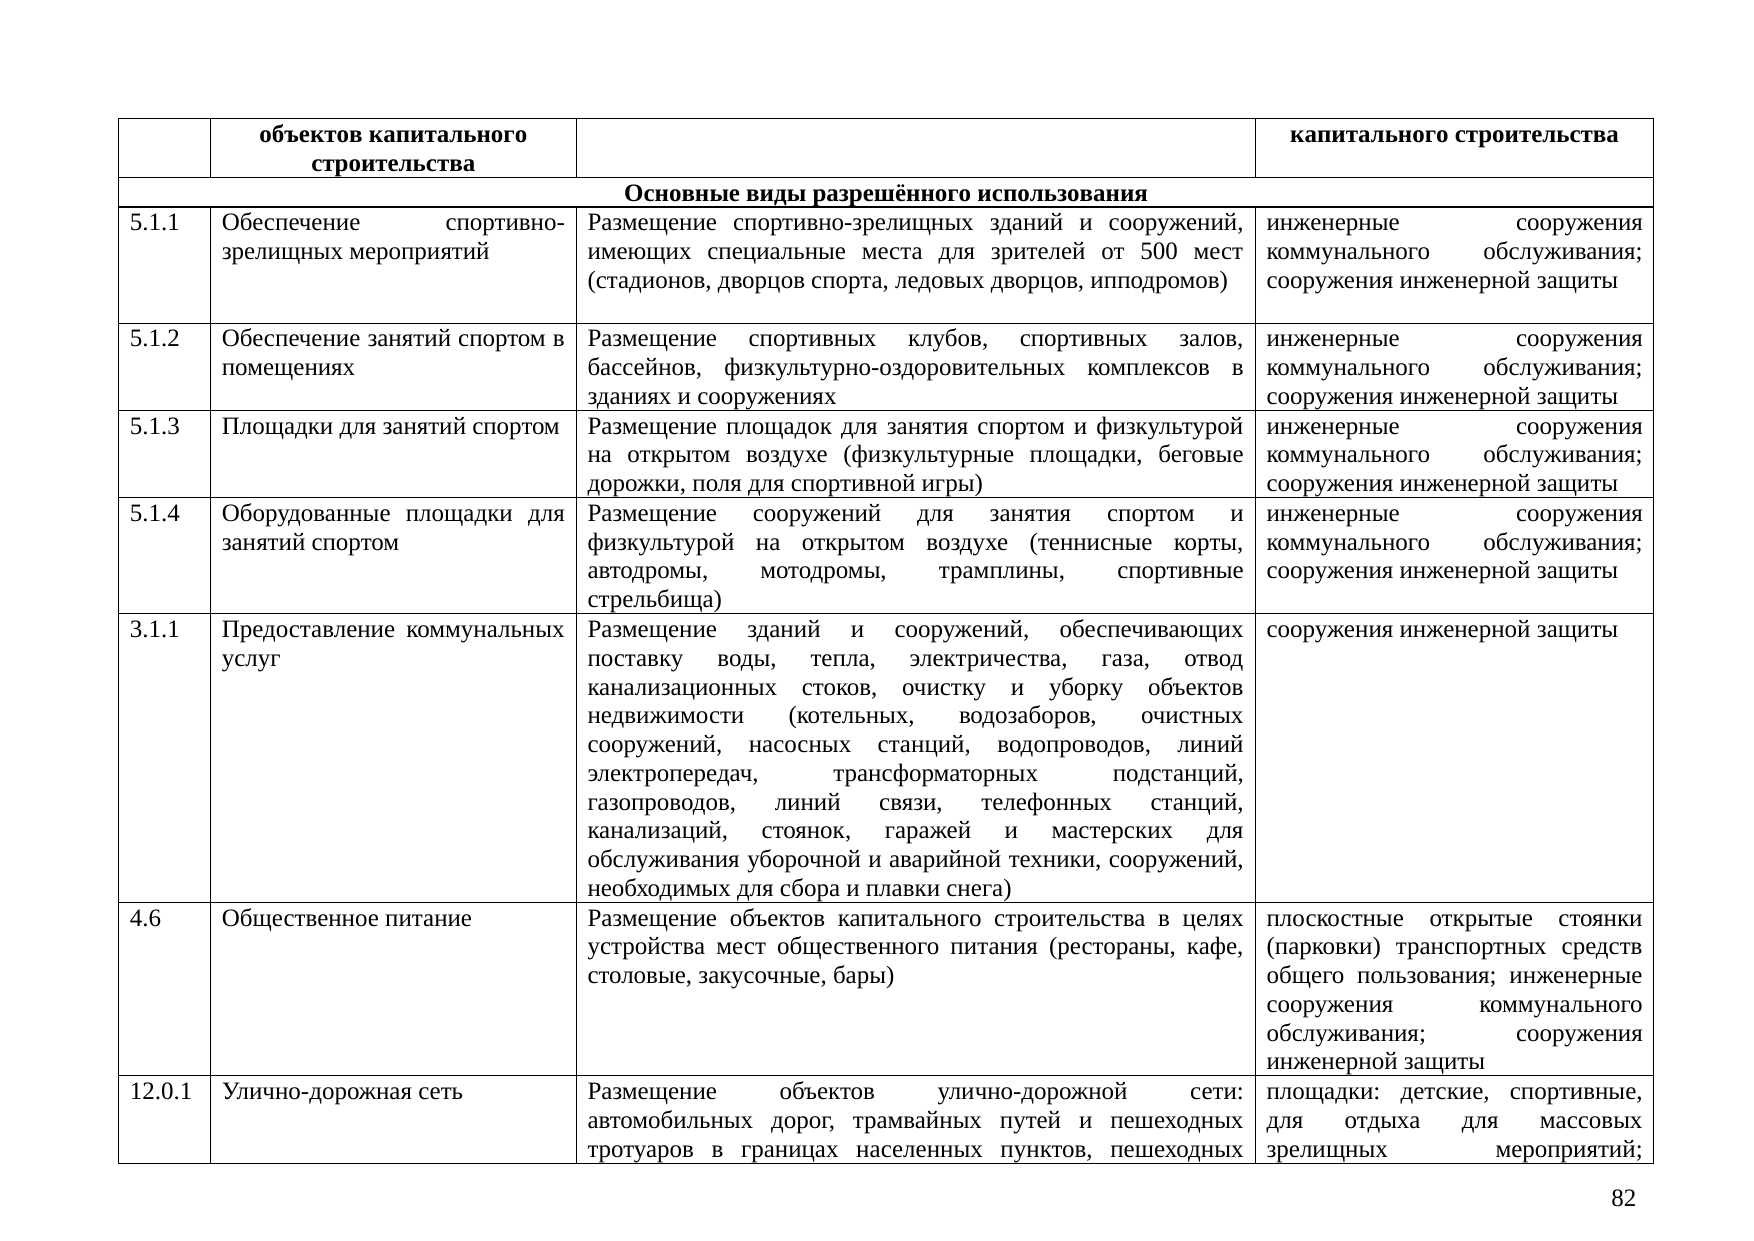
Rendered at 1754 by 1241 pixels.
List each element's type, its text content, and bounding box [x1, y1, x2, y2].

table_cell Предоставление коммунальных услуг [211, 614, 576, 902]
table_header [577, 119, 1255, 177]
table_cell Размещение зданий и сооружений, обеспечивающих поставку воды, тепла, электричества, газа, отвод канализационных стоков, очистку и уборку объектов недвижимости (котельных, водозаборов, очистных сооружений, насосных станций, водопроводов, линий электропередач, трансформаторных подстанций, газопроводов, линий связи, телефонных станций, канализаций, стоянок, гаражей и мастерских для обслуживания уборочной и аварийной техники, сооружений, необходимых для сбора и плавки снега) [577, 614, 1255, 902]
table_cell инженерные сооружения коммунального обслуживания; сооружения инженерной защиты [1256, 411, 1653, 497]
table_header Код * [119, 119, 210, 177]
table_cell Площадки для занятий спортом [211, 411, 576, 497]
table_cell плоскостные открытые стоянки (парковки) транспортных средств общего пользования; инженерные сооружения коммунального обслуживания; сооружения инженерной защиты [1256, 903, 1653, 1075]
table_cell 3.1.1 [119, 614, 210, 902]
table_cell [577, 1076, 1255, 1162]
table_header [1256, 119, 1653, 177]
table_cell 5.1.1 [119, 208, 210, 322]
table_cell Обеспечение спортивно-зрелищных мероприятий [211, 208, 576, 322]
table_cell 5.1.4 [119, 498, 210, 613]
table_cell 5.1.2 [119, 324, 210, 410]
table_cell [211, 1076, 576, 1162]
table_cell инженерные сооружения коммунального обслуживания; сооружения инженерной защиты [1256, 324, 1653, 410]
table_cell Размещение объектов капитального строительства в целях устройства мест общественного питания (рестораны, кафе, столовые, закусочные, бары) [577, 903, 1255, 1075]
table_cell Основные виды разрешённого использования [119, 178, 1653, 206]
table_cell Размещение площадок для занятия спортом и физкультурой на открытом воздухе (физкультурные площадки, беговые дорожки, поля для спортивной игры) [577, 411, 1255, 497]
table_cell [1256, 1076, 1653, 1162]
table_cell 5.1.3 [119, 411, 210, 497]
table_cell Размещение спортивных клубов, спортивных залов, бассейнов, физкультурно-оздоровительных комплексов в зданиях и сооружениях [577, 324, 1255, 410]
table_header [211, 119, 576, 177]
table_cell инженерные сооружения коммунального обслуживания; сооружения инженерной защиты [1256, 208, 1653, 322]
table_cell инженерные сооружения коммунального обслуживания; сооружения инженерной защиты [1256, 498, 1653, 613]
table_cell Размещение сооружений для занятия спортом и физкультурой на открытом воздухе (теннисные корты, автодромы, мотодромы, трамплины, спортивные стрельбища) [577, 498, 1255, 613]
table_cell Размещение спортивно-зрелищных зданий и сооружений, имеющих специальные места для зрителей от 500 мест (стадионов, дворцов спорта, ледовых дворцов, ипподромов) [577, 208, 1255, 322]
table_cell 4.6 [119, 903, 210, 1075]
table_cell Оборудованные площадки для занятий спортом [211, 498, 576, 613]
table_cell Общественное питание [211, 903, 576, 1075]
table_cell Обеспечение занятий спортом в помещениях [211, 324, 576, 410]
table_cell сооружения инженерной защиты [1256, 614, 1653, 902]
table_cell 12.0.1 [119, 1076, 210, 1162]
